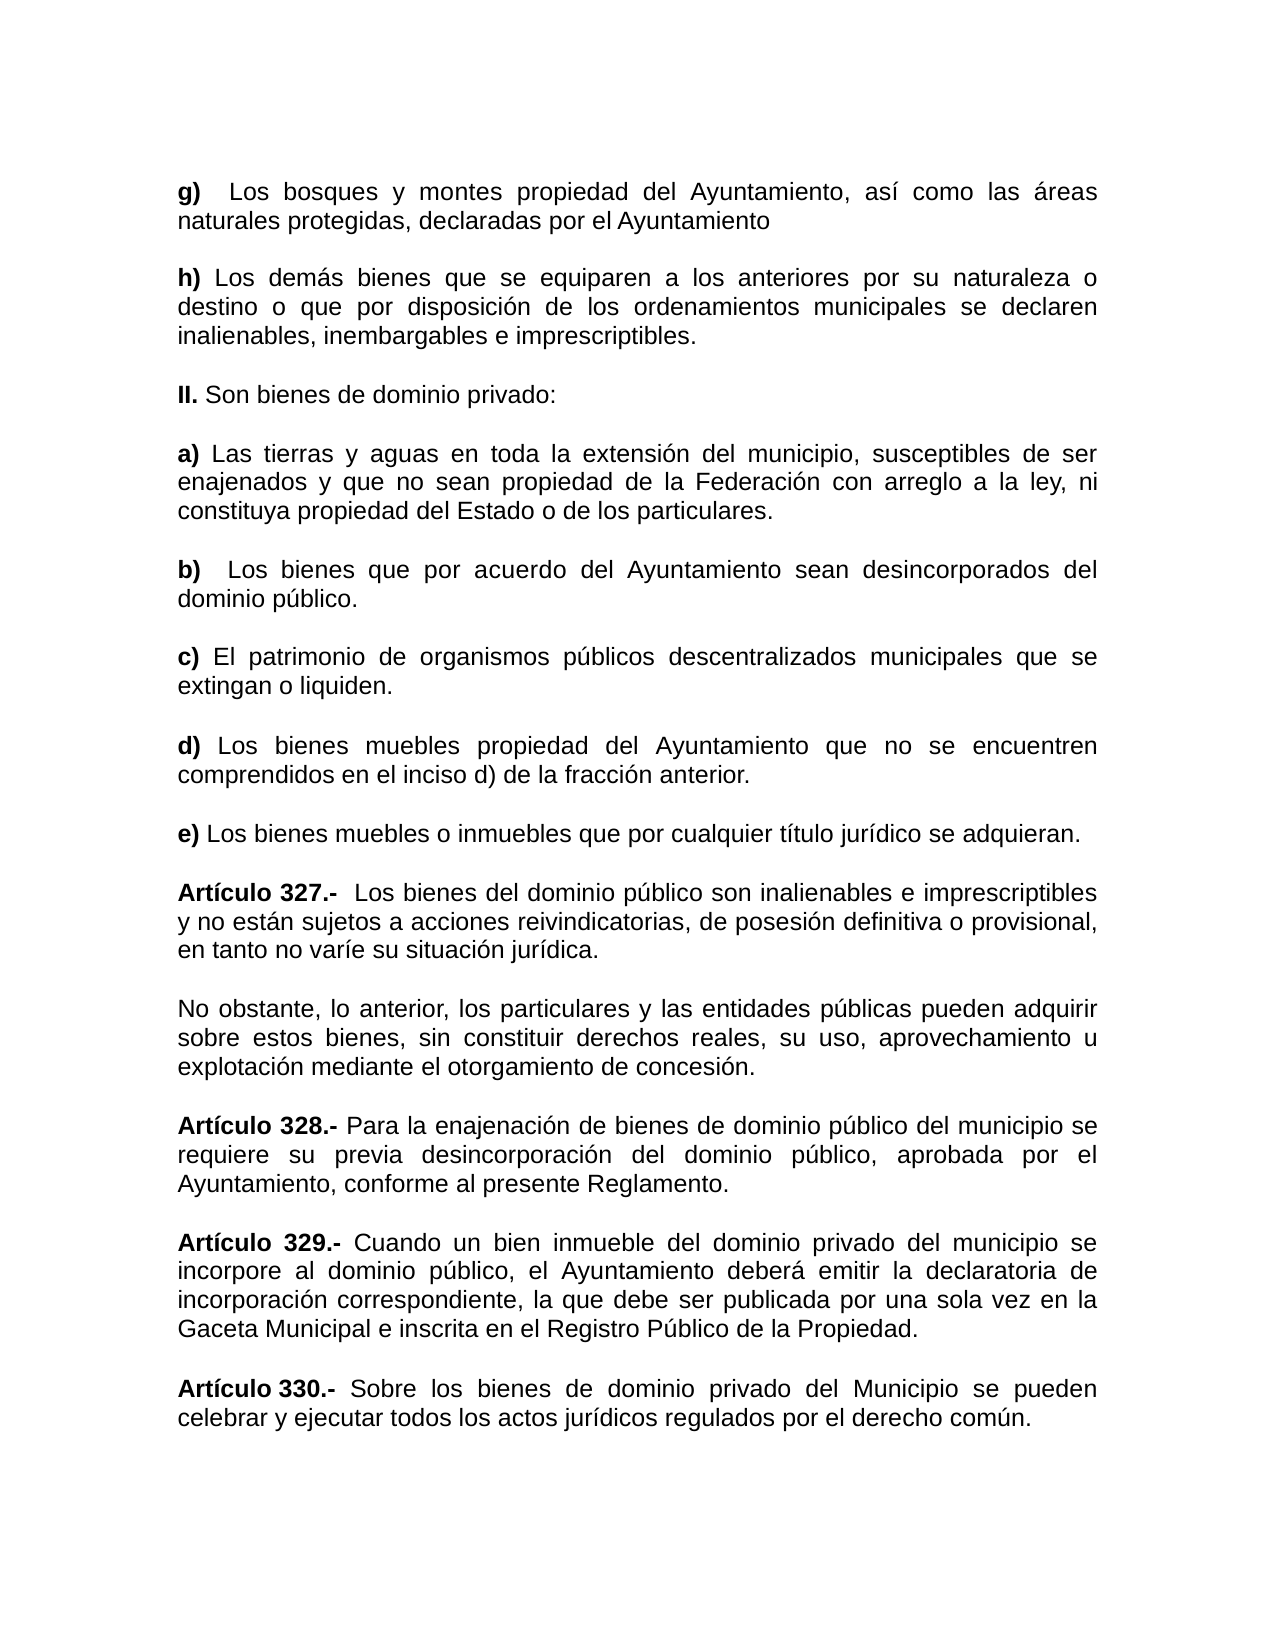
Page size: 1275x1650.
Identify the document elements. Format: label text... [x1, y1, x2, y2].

text II. Son bienes de dominio privado: [177, 380, 1098, 408]
text Artículo 328.- Para la enajenación de bienes de dominio público del municipio se requiere su previa desincorporación del dominio público, aprobada por el Ayuntamiento, conforme al presente Reglamento. [177, 1111, 1098, 1198]
text Artículo 327.- Los bienes del dominio público son inalienables e imprescriptibles y no están sujetos a acciones reivindicatorias, de posesión definitiva o provisional, en tanto no varíe su situación jurídica. [177, 878, 1098, 964]
text No obstante, lo anterior, los particulares y las entidades públicas pueden adquirir sobre estos bienes, sin constituir derechos reales, su uso, aprovechamiento u explotación mediante el otorgamiento de concesión. [177, 994, 1098, 1081]
text a) Las tierras y aguas en toda la extensión del municipio, susceptibles de ser enajenados y que no sean propiedad de la Federación con arreglo a la ley, ni constituya propiedad del Estado o de los particulares. [177, 438, 1098, 525]
text h) Los demás bienes que se equiparen a los anteriores por su naturaleza o destino o que por disposición de los ordenamientos municipales se declaren inalienables, inembargables e imprescriptibles. [177, 263, 1098, 350]
text Artículo 329.- Cuando un bien inmueble del dominio privado del municipio se incorpore al dominio público, el Ayuntamiento deberá emitir la declaratoria de incorporación correspondiente, la que debe ser publicada por una sola vez en la Gaceta Municipal e inscrita en el Registro Público de la Propiedad. [177, 1228, 1098, 1343]
text c) El patrimonio de organismos públicos descentralizados municipales que se extingan o liquiden. [177, 642, 1098, 700]
text e) Los bienes muebles o inmuebles que por cualquier título jurídico se adquieran. [177, 819, 1098, 848]
text d) Los bienes muebles propiedad del Ayuntamiento que no se encuentren comprendidos en el inciso d) de la fracción anterior. [177, 731, 1098, 789]
text Artículo 330.- Sobre los bienes de dominio privado del Municipio se pueden celebrar y ejecutar todos los actos jurídicos regulados por el derecho común. [177, 1374, 1098, 1432]
text g) Los bosques y montes propiedad del Ayuntamiento, así como las áreas naturales protegidas, declaradas por el Ayuntamiento [177, 177, 1098, 235]
text b) Los bienes que por acuerdo del Ayuntamiento sean desincorporados del dominio público. [177, 555, 1098, 612]
